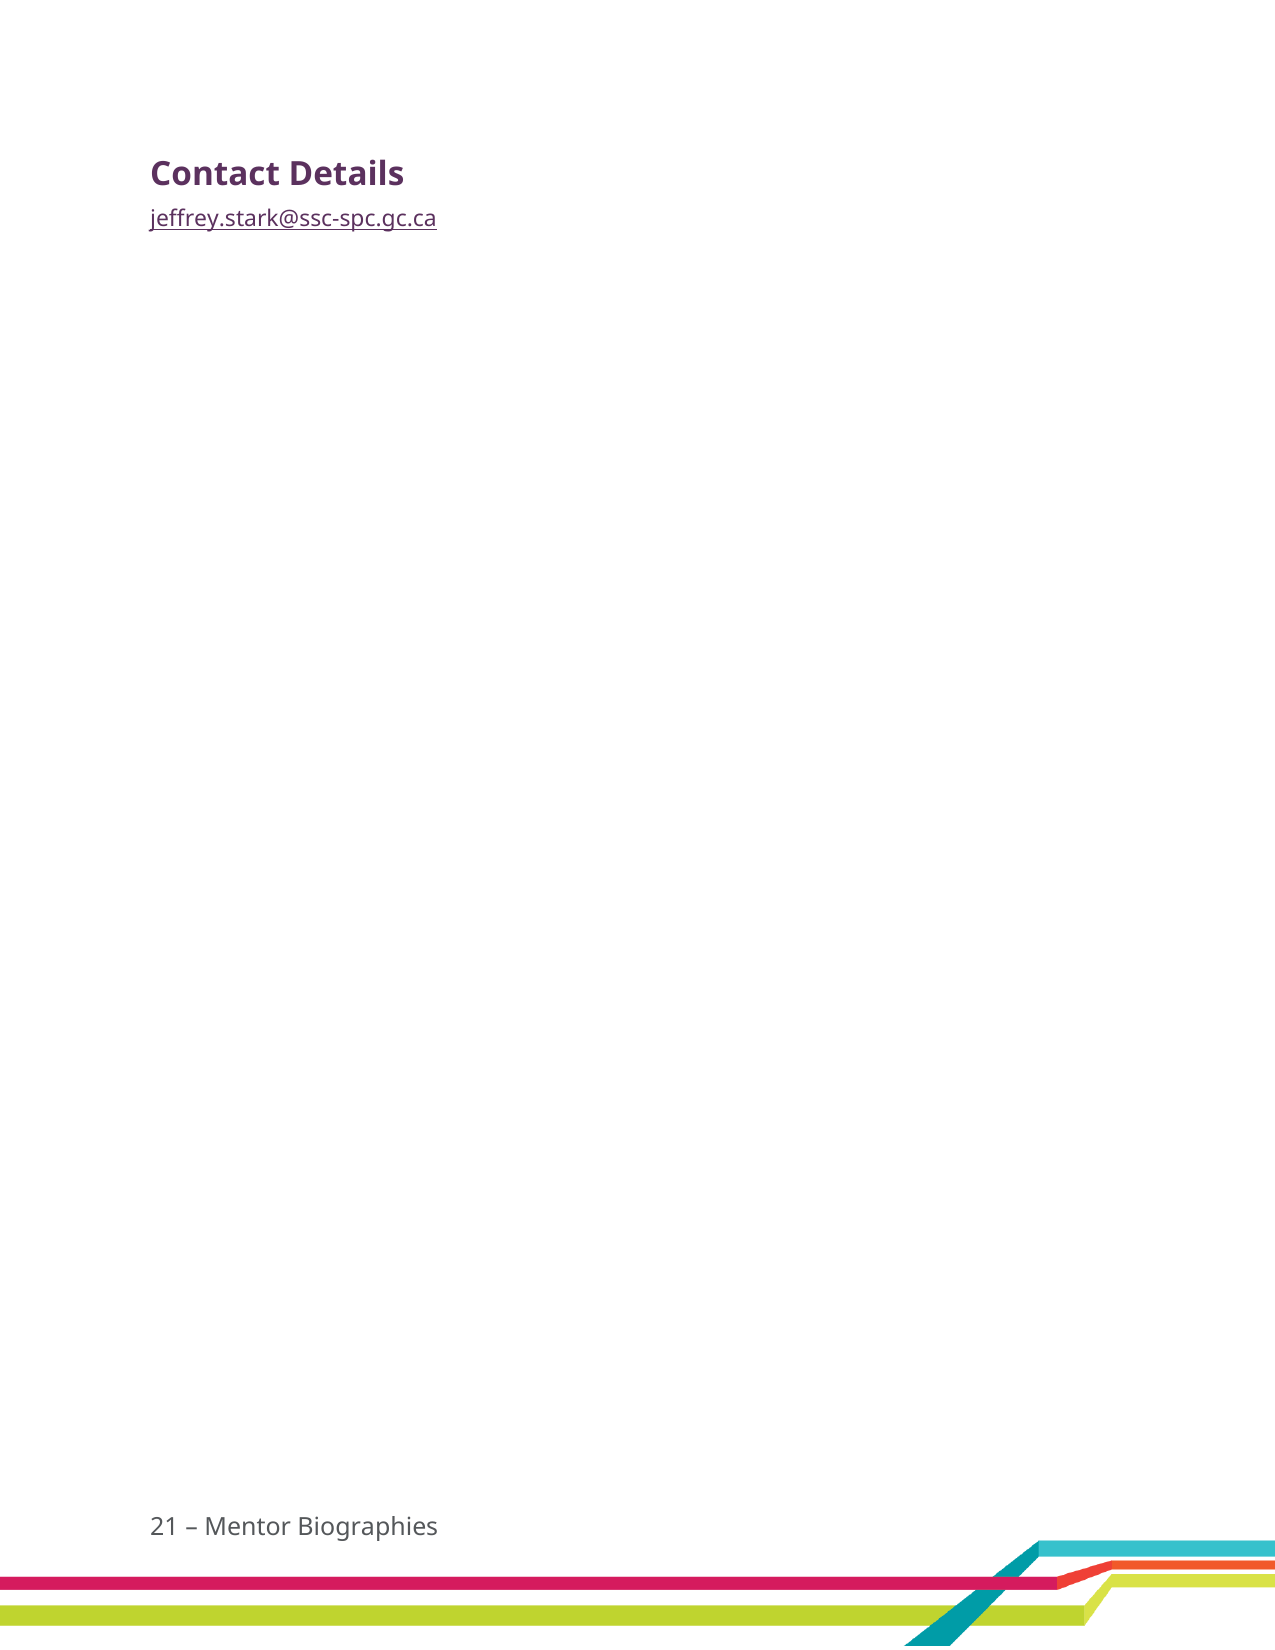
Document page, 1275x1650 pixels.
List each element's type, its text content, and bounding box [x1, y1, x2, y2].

subtitle Contact Details [150, 150, 1125, 195]
text jeffrey.stark@ssc-spc.gc.ca [150, 202, 1125, 233]
picture [0, 1540, 1275, 1646]
